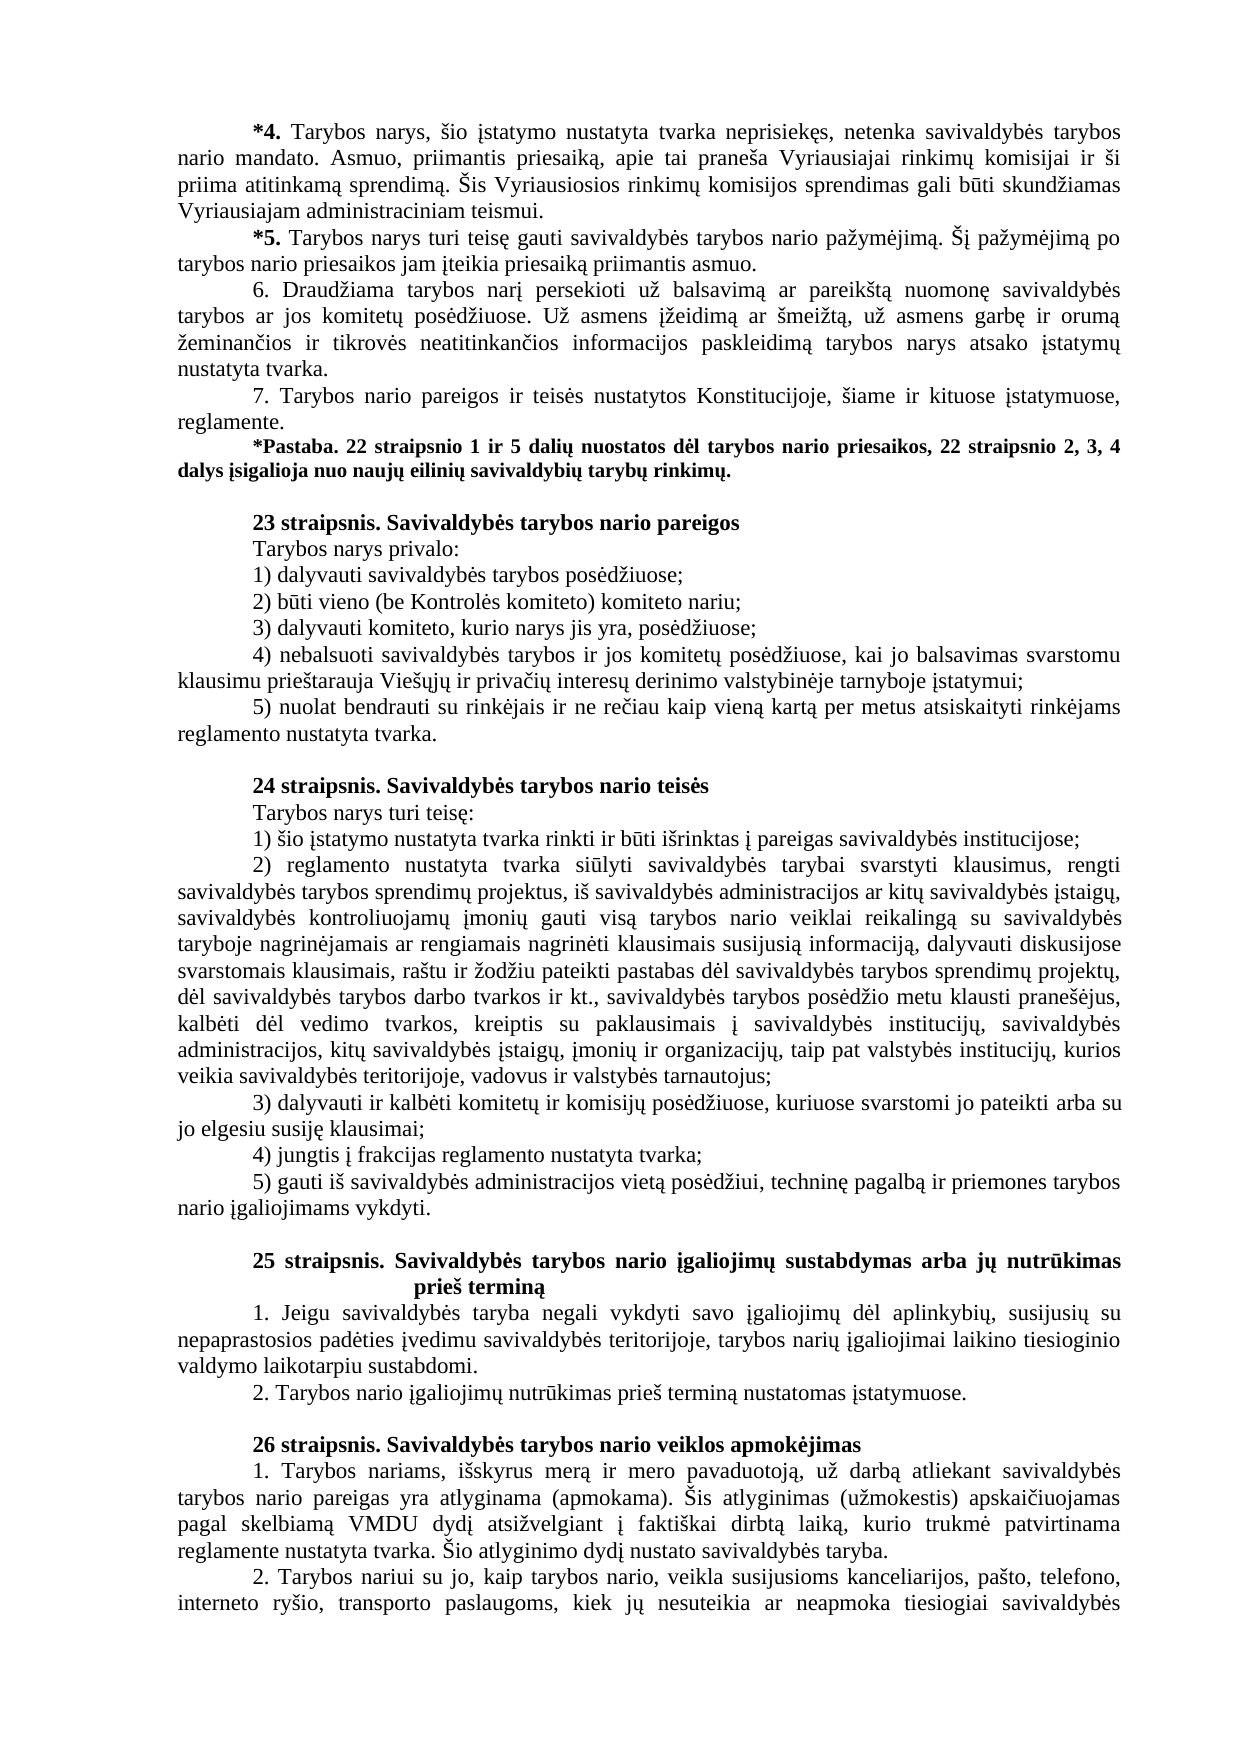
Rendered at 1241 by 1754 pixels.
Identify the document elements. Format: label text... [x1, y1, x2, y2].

text Tarybos narys privalo: [177, 535, 1122, 562]
text 2) reglamento nustatyta tvarka siūlyti savivaldybės tarybai svarstyti klausimus, rengti savivaldybės tarybos sprendimų projektus, iš savivaldybės administracijos ar kitų savivaldybės įstaigų, savivaldybės kontroliuojamų įmonių gauti visą tarybos nario veiklai reikalingą su savivaldybės taryboje nagrinėjamais ar rengiamais nagrinėti klausimais susijusią informaciją, dalyvauti diskusijose svarstomais klausimais, raštu ir žodžiu pateikti pastabas dėl savivaldybės tarybos sprendimų projektų, dėl savivaldybės tarybos darbo tvarkos ir kt., savivaldybės tarybos posėdžio metu klausti pranešėjus, kalbėti dėl vedimo tvarkos, kreiptis su paklausimais į savivaldybės institucijų, savivaldybės administracijos, kitų savivaldybės įstaigų, įmonių ir organizacijų, taip pat valstybės institucijų, kurios veikia savivaldybės teritorijoje, vadovus ir valstybės tarnautojus; [177, 851, 1122, 1089]
text 24 straipsnis. Savivaldybės tarybos nario teisės [177, 772, 1122, 799]
text 1) šio įstatymo nustatyta tvarka rinkti ir būti išrinktas į pareigas savivaldybės institucijose; [177, 825, 1122, 851]
text 4) nebalsuoti savivaldybės tarybos ir jos komitetų posėdžiuose, kai jo balsavimas svarstomu klausimu prieštarauja Viešųjų ir privačių interesų derinimo valstybinėje tarnyboje įstatymui; [177, 641, 1122, 693]
text 7. Tarybos nario pareigos ir teisės nustatytos Konstitucijoje, šiame ir kituose įstatymuose, reglamente. [177, 382, 1122, 434]
text 1) dalyvauti savivaldybės tarybos posėdžiuose; [177, 562, 1122, 588]
text 5) gauti iš savivaldybės administracijos vietą posėdžiui, techninę pagalbą ir priemones tarybos nario įgaliojimams vykdyti. [177, 1168, 1122, 1220]
text 4) jungtis į frakcijas reglamento nustatyta tvarka; [177, 1141, 1122, 1168]
text 1. Jeigu savivaldybės taryba negali vykdyti savo įgaliojimų dėl aplinkybių, susijusių su nepaprastosios padėties įvedimu savivaldybės teritorijoje, tarybos narių įgaliojimai laikino tiesioginio valdymo laikotarpiu sustabdomi. [177, 1299, 1122, 1378]
text 2. Tarybos nario įgaliojimų nutrūkimas prieš terminą nustatomas įstatymuose. [177, 1378, 1122, 1405]
text 23 straipsnis. Savivaldybės tarybos nario pareigos [177, 509, 1122, 535]
text *Pastaba. 22 straipsnio 1 ir 5 dalių nuostatos dėl tarybos nario priesaikos, 22 straipsnio 2, 3, 4 dalys įsigalioja nuo naujų eilinių savivaldybių tarybų rinkimų. [177, 434, 1122, 482]
text 6. Draudžiama tarybos narį persekioti už balsavimą ar pareikštą nuomonę savivaldybės tarybos ar jos komitetų posėdžiuose. Už asmens įžeidimą ar šmeižtą, už asmens garbę ir orumą žeminančios ir tikrovės neatitinkančios informacijos paskleidimą tarybos narys atsako įstatymų nustatyta tvarka. [177, 276, 1122, 382]
text 3) dalyvauti komiteto, kurio narys jis yra, posėdžiuose; [177, 614, 1122, 641]
text 26 straipsnis. Savivaldybės tarybos nario veiklos apmokėjimas [177, 1431, 1122, 1458]
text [177, 1563, 1122, 1616]
text 3) dalyvauti ir kalbėti komitetų ir komisijų posėdžiuose, kuriuose svarstomi jo pateikti arba su jo elgesiu susiję klausimai; [177, 1089, 1122, 1141]
text *4. Tarybos narys, šio įstatymo nustatyta tvarka neprisiekęs, netenka savivaldybės tarybos nario mandato. Asmuo, priimantis priesaiką, apie tai praneša Vyriausiajai rinkimų komisijai ir ši priima atitinkamą sprendimą. Šis Vyriausiosios rinkimų komisijos sprendimas gali būti skundžiamas Vyriausiajam administraciniam teismui. [177, 118, 1122, 223]
text 5) nuolat bendrauti su rinkėjais ir ne rečiau kaip vieną kartą per metus atsiskaityti rinkėjams reglamento nustatyta tvarka. [177, 693, 1122, 746]
text 2) būti vieno (be Kontrolės komiteto) komiteto nariu; [177, 588, 1122, 614]
text *5. Tarybos narys turi teisę gauti savivaldybės tarybos nario pažymėjimą. Šį pažymėjimą po tarybos nario priesaikos jam įteikia priesaiką priimantis asmuo. [177, 223, 1122, 276]
text Tarybos narys turi teisę: [177, 799, 1122, 825]
text 1. Tarybos nariams, išskyrus merą ir mero pavaduotoją, už darbą atliekant savivaldybės tarybos nario pareigas yra atlyginama (apmokama). Šis atlyginimas (užmokestis) apskaičiuojamas pagal skelbiamą VMDU dydį atsižvelgiant į faktiškai dirbtą laiką, kurio trukmė patvirtinama reglamente nustatyta tvarka. Šio atlyginimo dydį nustato savivaldybės taryba. [177, 1458, 1122, 1563]
text 25 straipsnis. Savivaldybės tarybos nario įgaliojimų sustabdymas arba jų nutrūkimas prieš terminą [252, 1247, 1122, 1299]
